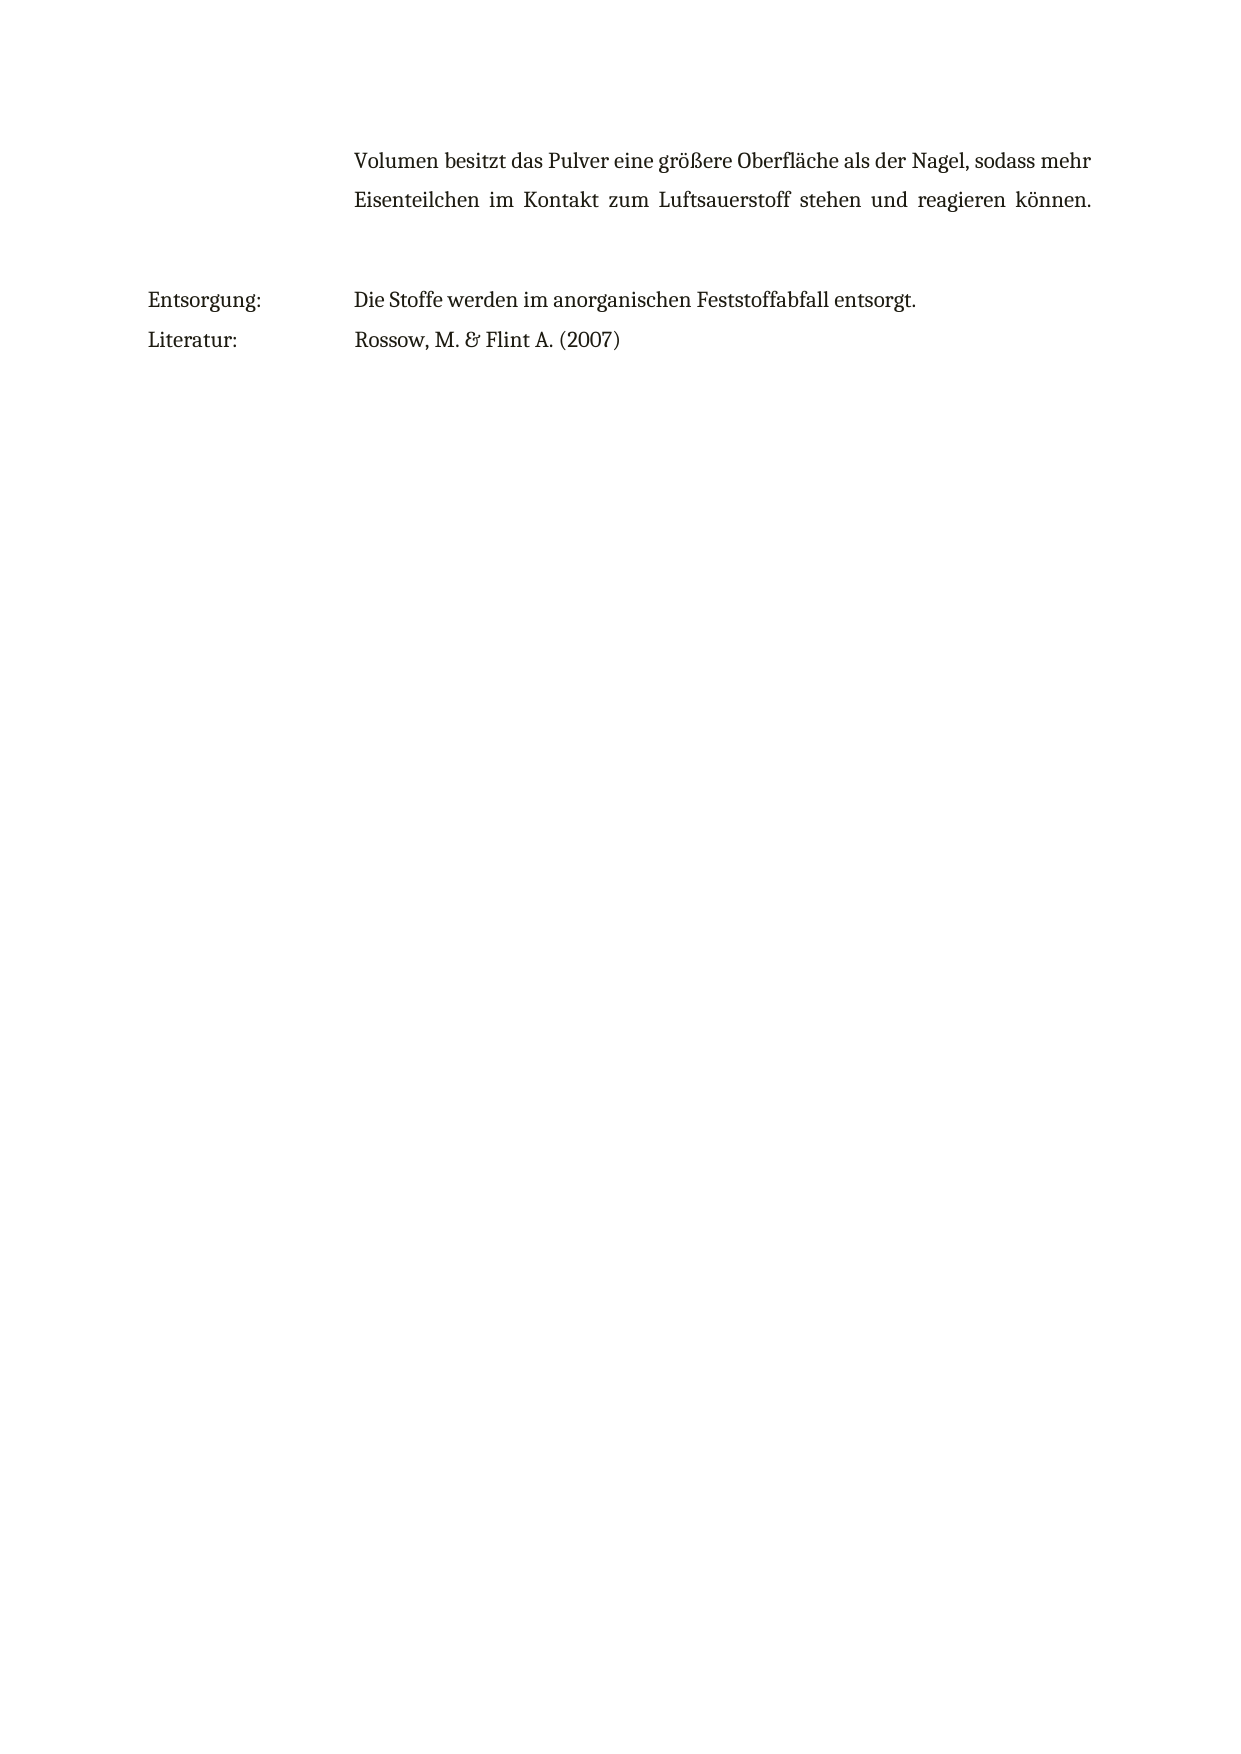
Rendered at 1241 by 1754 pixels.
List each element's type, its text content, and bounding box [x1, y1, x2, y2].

text Entsorgung: Die Stoffe werden im anorganischen Feststoffabfall entsorgt. [148, 287, 1093, 313]
text Literatur: Rossow, M. & Flint A. (2007) [148, 326, 1093, 353]
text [148, 148, 1093, 253]
